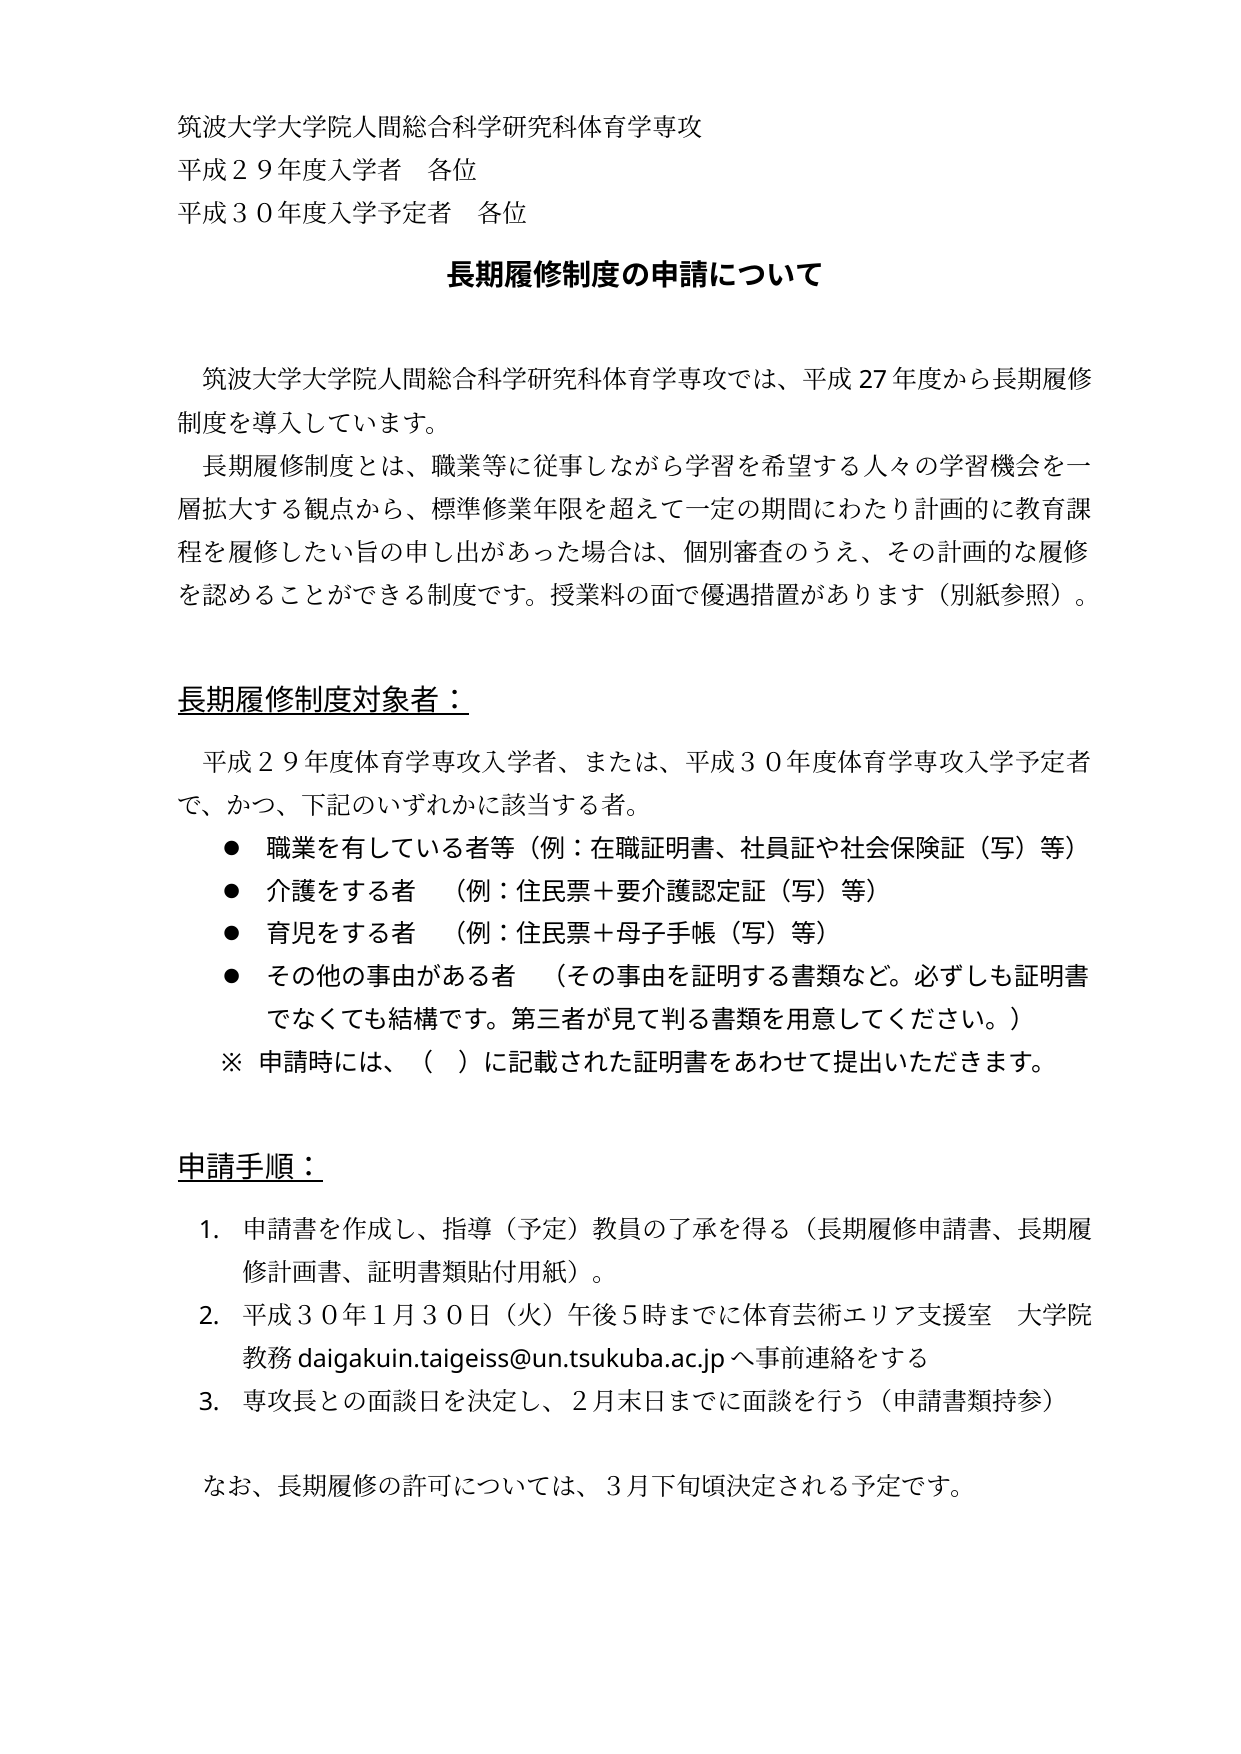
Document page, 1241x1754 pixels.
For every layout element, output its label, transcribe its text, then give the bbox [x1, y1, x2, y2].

list 申請時には、（ ）に記載された証明書をあわせて提出いただきます。 [221, 1042, 1092, 1080]
list 平成３０年１月３０日（火）午後５時までに体育芸術エリア支援室 大学院教務daigakuin.taigeiss@un.tsukuba.ac.jpへ事前連絡をする [198, 1295, 1092, 1376]
list 専攻長との面談日を決定し、２月末日までに面談を行う（申請書類持参） [198, 1381, 1092, 1418]
text 平成２９年度体育学専攻入学者、または、平成３０年度体育学専攻入学予定者で、かつ、下記のいずれかに該当する者。 [177, 741, 1092, 822]
list 育児をする者 （例：住民票＋母子手帳（写）等） [222, 913, 1092, 951]
text なお、長期履修の許可については、３月下旬頃決定される予定です。 [177, 1466, 1092, 1504]
text 筑波大学大学院人間総合科学研究科体育学専攻 [177, 107, 1092, 145]
list その他の事由がある者 （その事由を証明する書類など。必ずしも証明書でなくても結構です。第三者が見て判る書類を用意してください。） [222, 956, 1092, 1037]
text 長期履修制度対象者： [177, 660, 1092, 735]
list 介護をする者 （例：住民票＋要介護認定証（写）等） [222, 870, 1092, 908]
text 平成２９年度入学者 各位 [177, 150, 1092, 187]
text 筑波大学大学院人間総合科学研究科体育学専攻では、平成27年度から長期履修制度を導入しています。 [177, 359, 1092, 440]
text 長期履修制度とは、職業等に従事しながら学習を希望する人々の学習機会を一層拡大する観点から、標準修業年限を超えて一定の期間にわたり計画的に教育課程を履修したい旨の申し出があった場合は、個別審査のうえ、その計画的な履修を認めることができる制度です。授業料の面で優遇措置があります（別紙参照）。 [177, 445, 1092, 612]
text 長期履修制度の申請について [177, 236, 1092, 311]
text 申請手順： [177, 1128, 1092, 1203]
list 申請書を作成し、指導（予定）教員の了承を得る（長期履修申請書、長期履修計画書、証明書類貼付用紙）。 [198, 1209, 1092, 1289]
text 平成３０年度入学予定者 各位 [177, 193, 1092, 230]
list 職業を有している者等（例：在職証明書、社員証や社会保険証（写）等） [222, 827, 1092, 865]
